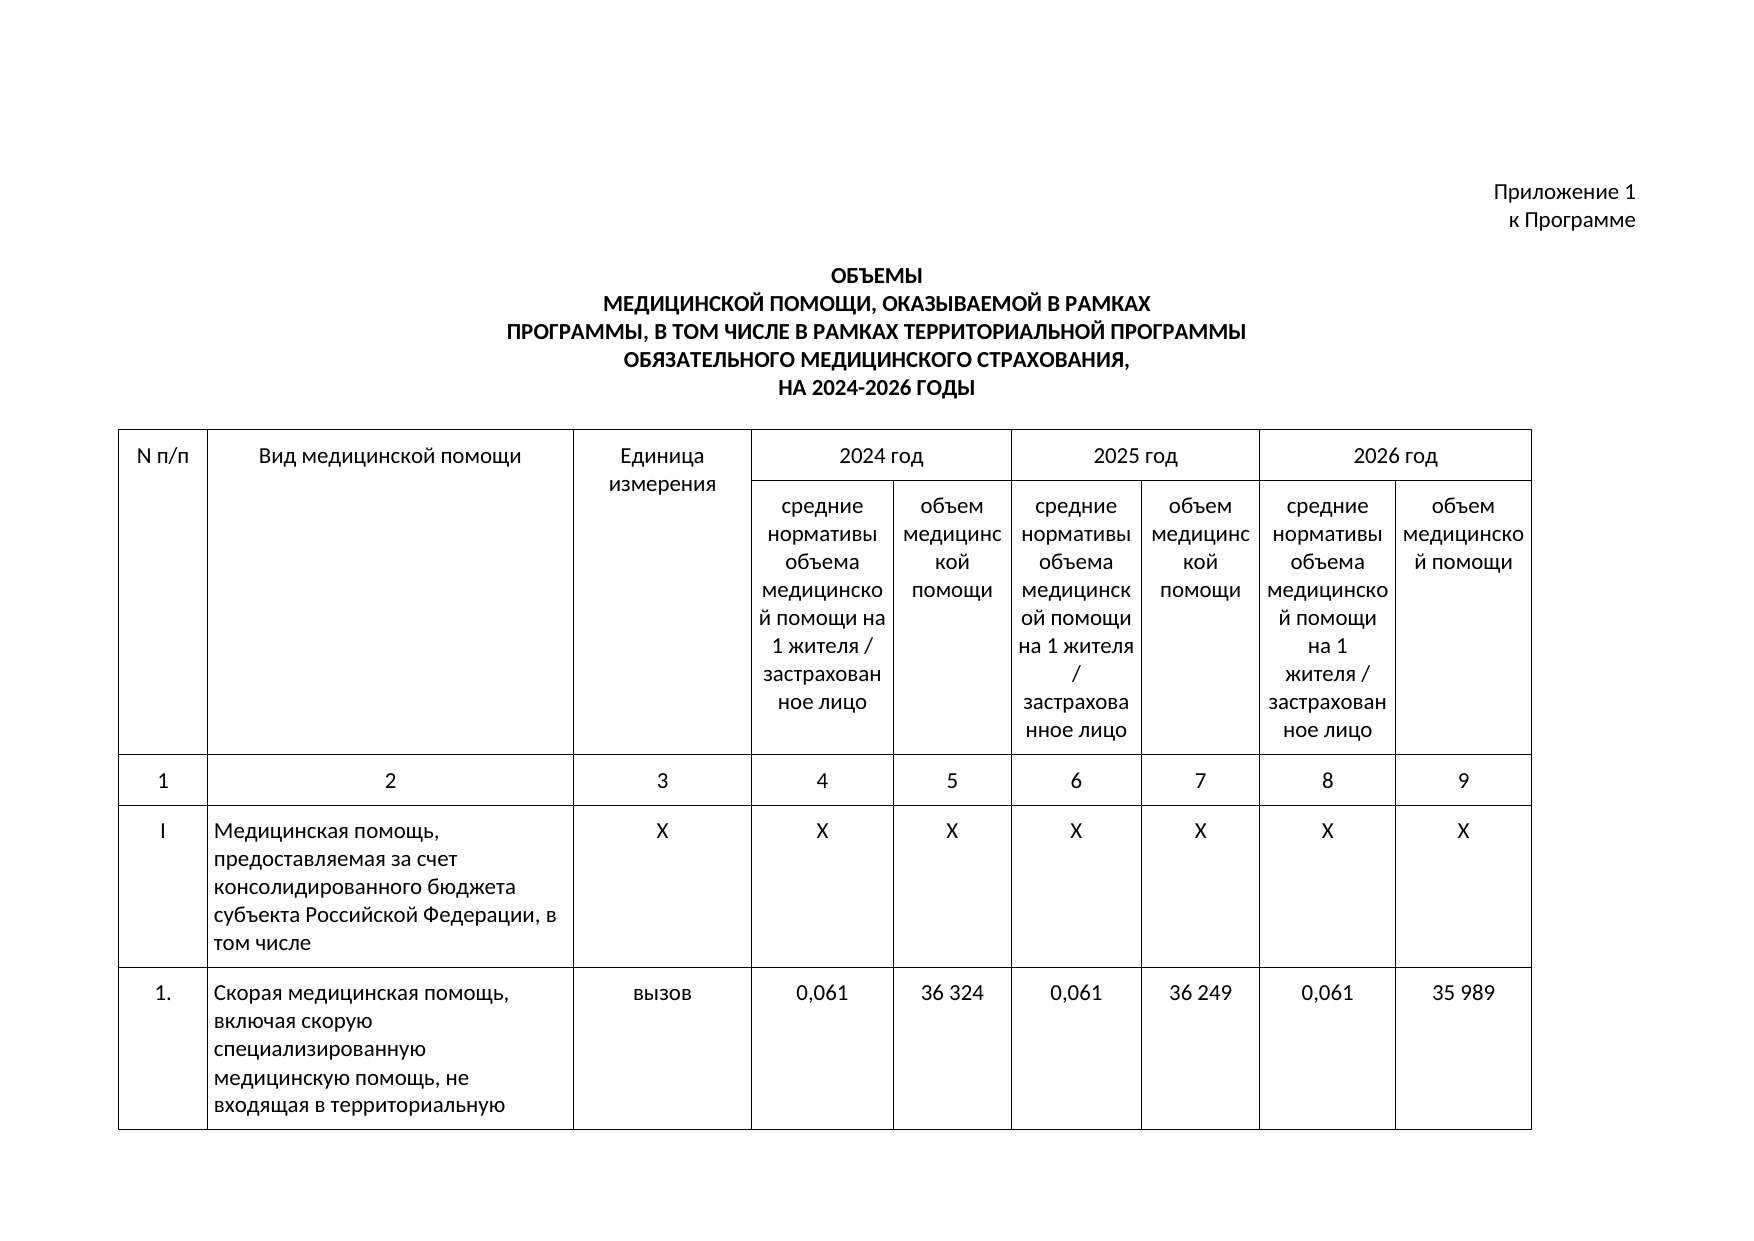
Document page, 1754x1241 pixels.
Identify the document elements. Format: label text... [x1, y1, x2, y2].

table_cell объем медицинской помощи [894, 481, 1011, 754]
title ОБЪЕМЫ [118, 261, 1636, 289]
table_cell X [1012, 806, 1141, 967]
table_header N п/п [119, 430, 207, 754]
table_cell 5 [894, 755, 1011, 804]
table_cell X [574, 806, 751, 967]
table_cell объем медицинской помощи [1396, 481, 1531, 754]
table_cell 0,061 [1012, 968, 1141, 1129]
table_cell 1 [119, 755, 207, 804]
text к Программе [118, 205, 1636, 233]
table_cell 0,061 [1260, 968, 1395, 1129]
table_header 2026 год [1260, 430, 1531, 480]
table_cell 6 [1012, 755, 1141, 804]
table_cell средние нормативы объема медицинской помощи на 1 жителя / застрахованное лицо [1012, 481, 1141, 754]
table_cell 36 249 [1142, 968, 1259, 1129]
table_cell I [119, 806, 207, 967]
table_cell 0,061 [752, 968, 893, 1129]
table_cell 4 [752, 755, 893, 804]
title НА 2024-2026 ГОДЫ [118, 373, 1636, 401]
table_cell X [1396, 806, 1531, 967]
table_cell объем медицинской помощи [1142, 481, 1259, 754]
table_cell X [1142, 806, 1259, 967]
table_cell 7 [1142, 755, 1259, 804]
title ОБЯЗАТЕЛЬНОГО МЕДИЦИНСКОГО СТРАХОВАНИЯ, [118, 345, 1636, 373]
table_cell X [894, 806, 1011, 967]
table_cell средние нормативы объема медицинской помощи на 1 жителя / застрахованное лицо [752, 481, 893, 754]
table_cell 8 [1260, 755, 1395, 804]
table_header 2025 год [1012, 430, 1259, 480]
table_cell X [1260, 806, 1395, 967]
table_cell 35 989 [1396, 968, 1531, 1129]
table_cell 1. [119, 968, 207, 1129]
table_cell вызов [574, 968, 751, 1129]
table_header 2024 год [752, 430, 1011, 480]
title МЕДИЦИНСКОЙ ПОМОЩИ, ОКАЗЫВАЕМОЙ В РАМКАХ [118, 289, 1636, 317]
table_cell 3 [574, 755, 751, 804]
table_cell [208, 968, 573, 1129]
table_header Вид медицинской помощи [208, 430, 573, 754]
table_cell X [752, 806, 893, 967]
table_cell средние нормативы объема медицинской помощи на 1 жителя / застрахованное лицо [1260, 481, 1395, 754]
text Приложение 1 [118, 177, 1636, 205]
table_cell 36 324 [894, 968, 1011, 1129]
table_cell 9 [1396, 755, 1531, 804]
table_header Единица измерения [574, 430, 751, 754]
title ПРОГРАММЫ, В ТОМ ЧИСЛЕ В РАМКАХ ТЕРРИТОРИАЛЬНОЙ ПРОГРАММЫ [118, 317, 1636, 345]
table_cell 2 [208, 755, 573, 804]
table_cell Медицинская помощь, предоставляемая за счет консолидированного бюджета субъекта Российской Федерации, в том числе [208, 806, 573, 967]
